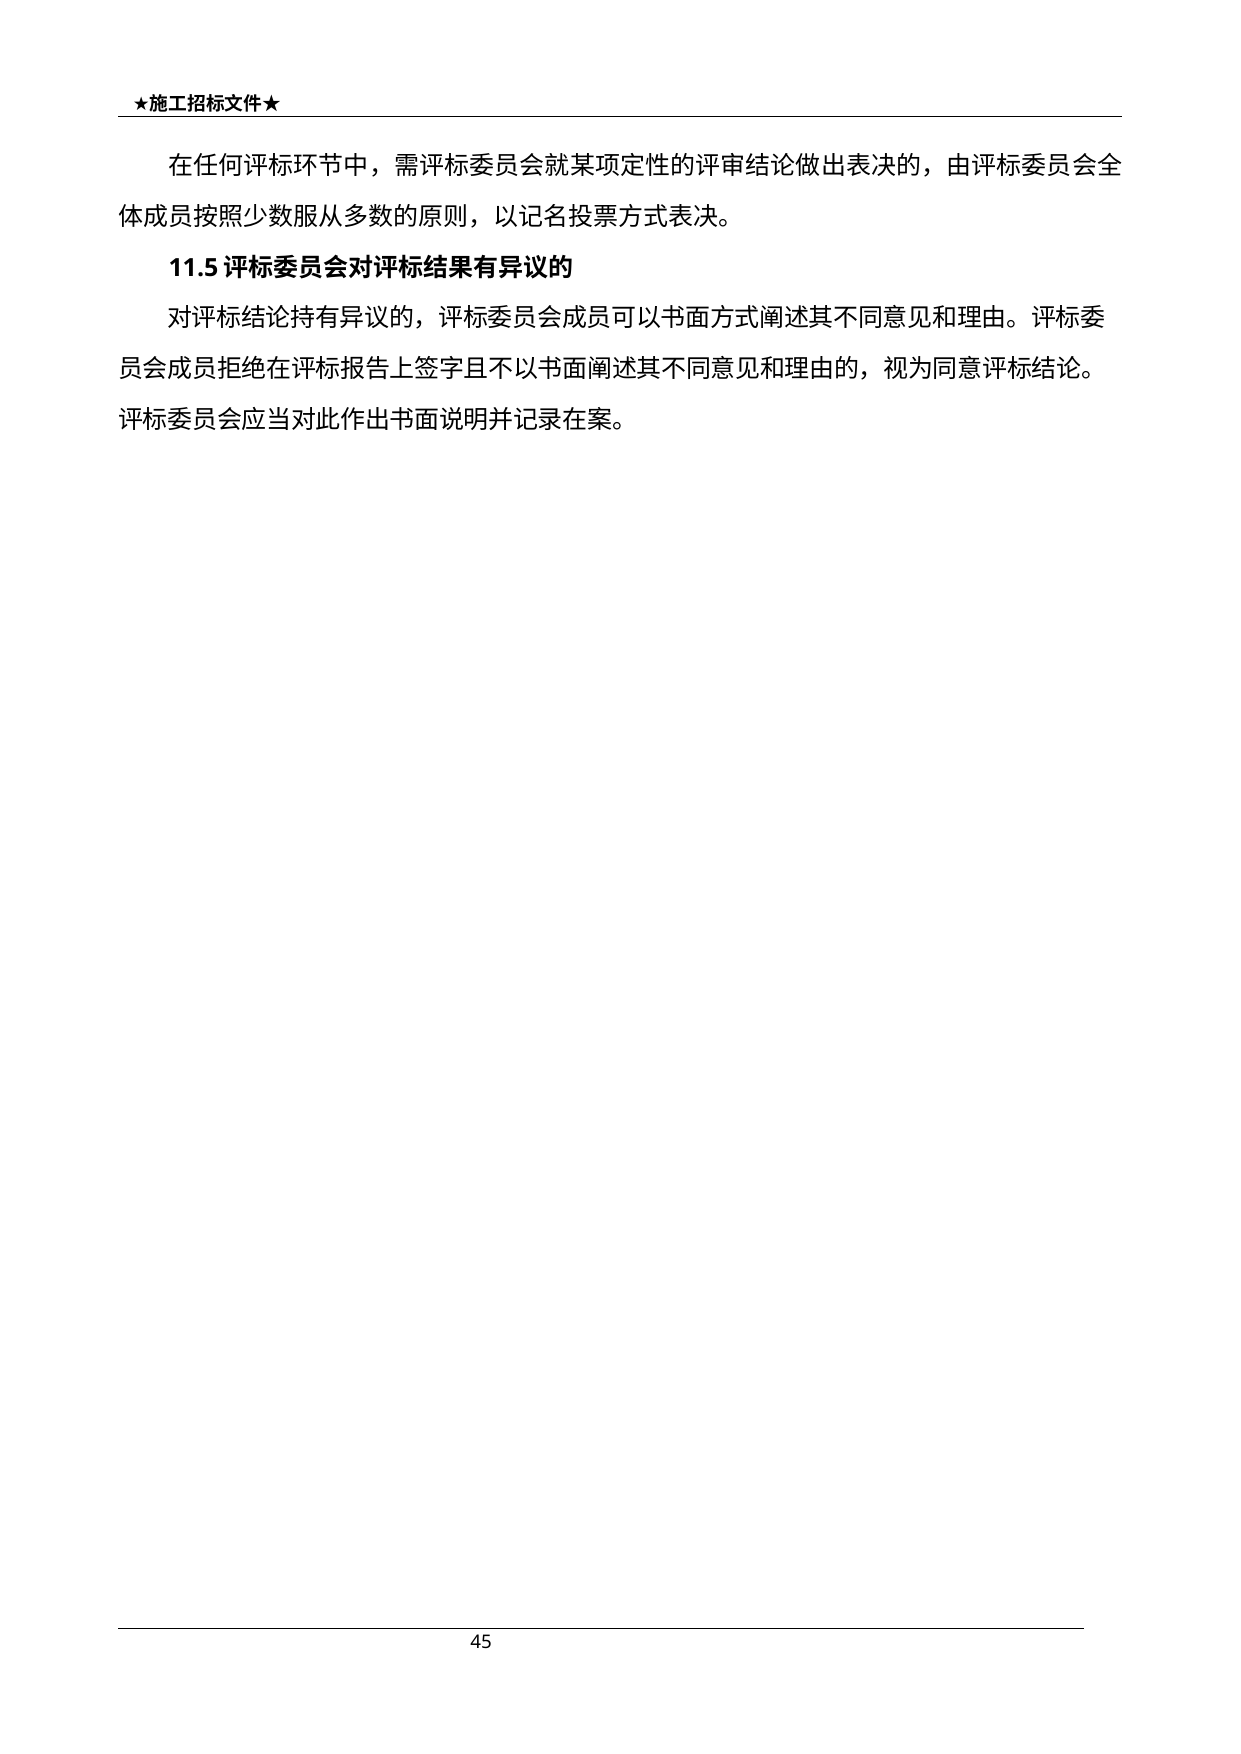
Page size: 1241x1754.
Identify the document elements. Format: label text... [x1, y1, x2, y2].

text 在任何评标环节中，需评标委员会就某项定性的评审结论做出表决的，由评标委员会全体成员按照少数服从多数的原则，以记名投票方式表决。 [118, 146, 1122, 233]
text 11.5评标委员会对评标结果有异议的 [118, 247, 1122, 283]
text 对评标结论持有异议的，评标委员会成员可以书面方式阐述其不同意见和理由。评标委员会成员拒绝在评标报告上签字且不以书面阐述其不同意见和理由的，视为同意评标结论。评标委员会应当对此作出书面说明并记录在案。 [118, 298, 1122, 436]
